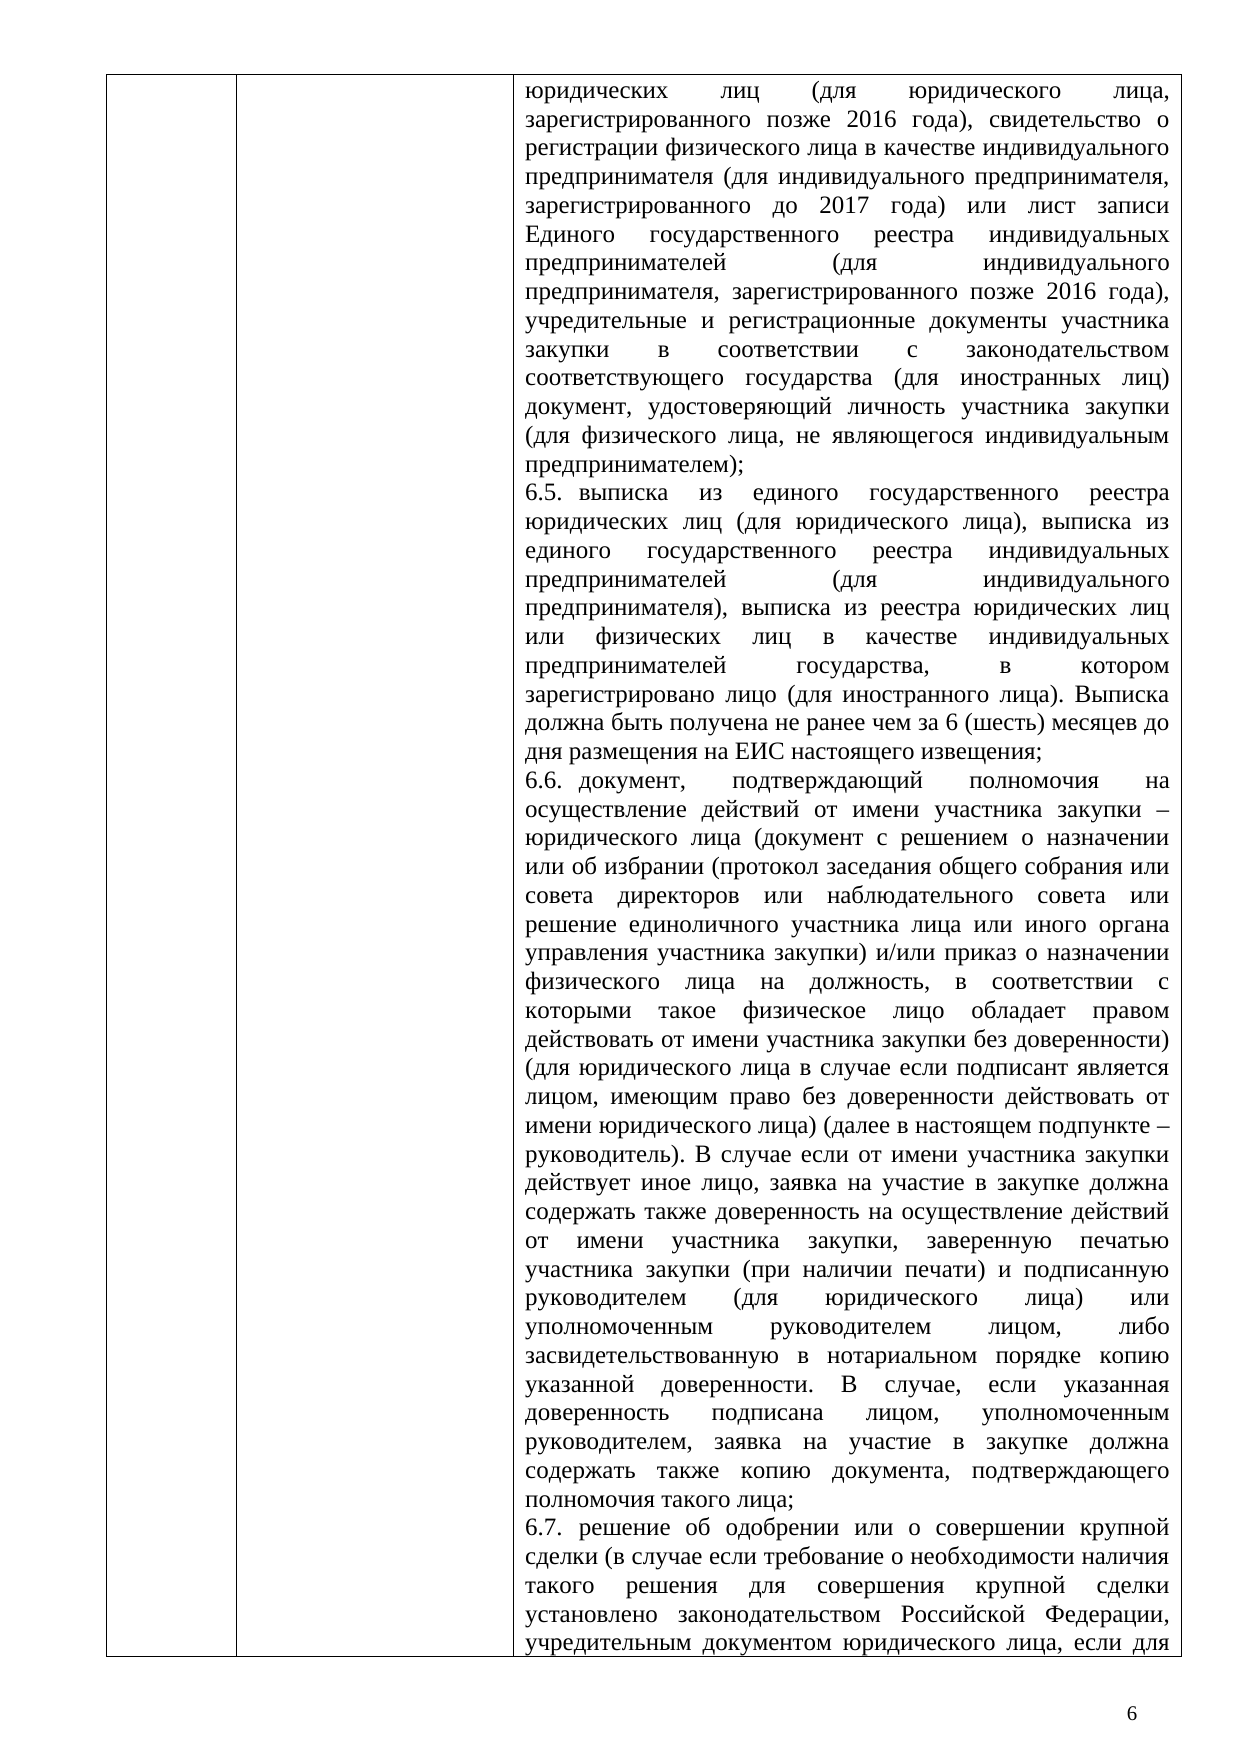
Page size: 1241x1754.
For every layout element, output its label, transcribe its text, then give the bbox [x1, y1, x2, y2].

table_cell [514, 75, 1181, 1656]
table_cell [237, 75, 513, 1656]
table_cell 6 [107, 75, 236, 1656]
